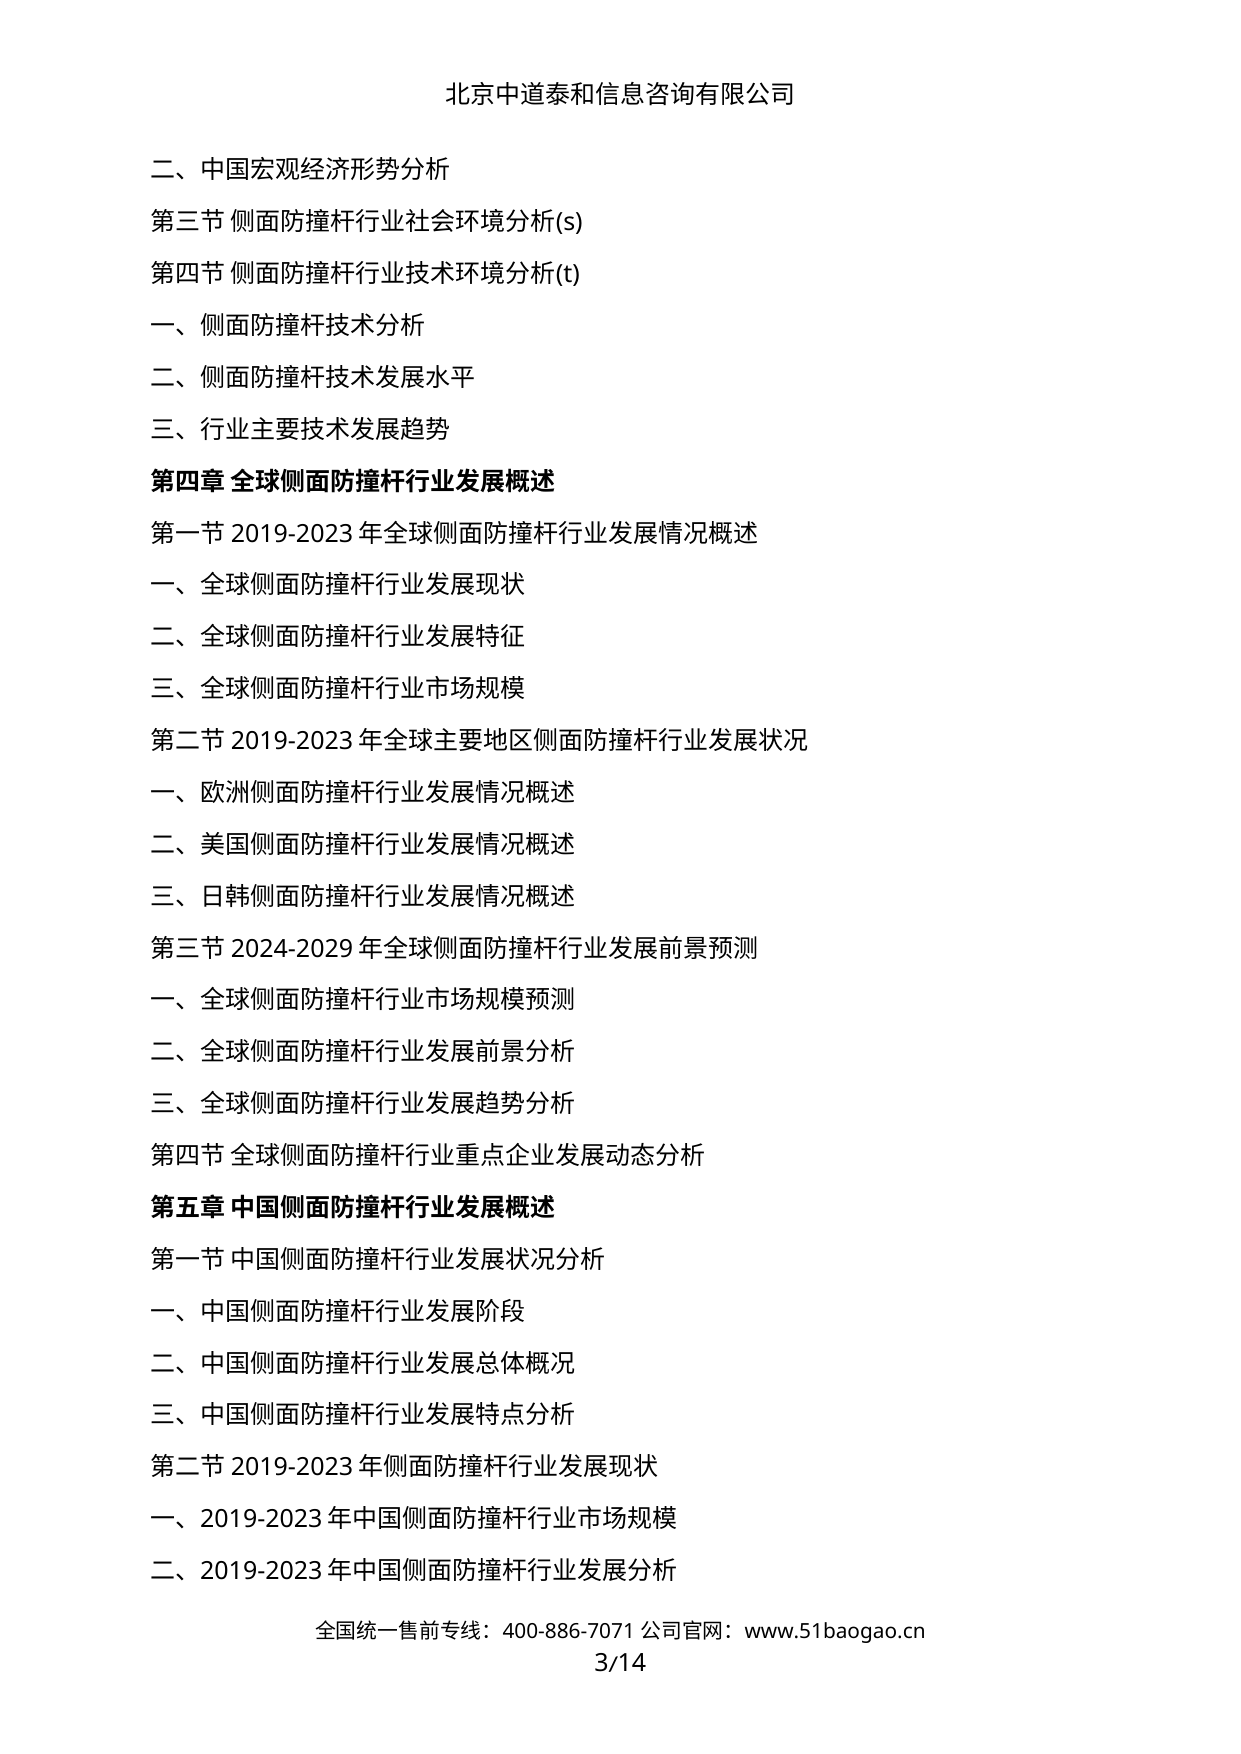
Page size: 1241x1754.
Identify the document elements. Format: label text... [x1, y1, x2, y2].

text 三、行业主要技术发展趋势 [150, 409, 1090, 446]
text 第四节 侧面防撞杆行业技术环境分析(t) [150, 254, 1090, 290]
text 第三节 侧面防撞杆行业社会环境分析(s) [150, 202, 1090, 238]
text 一、中国侧面防撞杆行业发展阶段 [150, 1291, 1090, 1327]
text 第五章 中国侧面防撞杆行业发展概述 [150, 1187, 1090, 1224]
text 三、全球侧面防撞杆行业市场规模 [150, 669, 1090, 705]
text 二、中国侧面防撞杆行业发展总体概况 [150, 1343, 1090, 1379]
text 一、欧洲侧面防撞杆行业发展情况概述 [150, 772, 1090, 809]
text 第二节 2019-2023年全球主要地区侧面防撞杆行业发展状况 [150, 721, 1090, 757]
text 二、美国侧面防撞杆行业发展情况概述 [150, 824, 1090, 861]
text 第四章 全球侧面防撞杆行业发展概述 [150, 461, 1090, 497]
text 三、全球侧面防撞杆行业发展趋势分析 [150, 1084, 1090, 1120]
text 第一节 中国侧面防撞杆行业发展状况分析 [150, 1239, 1090, 1276]
text 二、2019-2023年中国侧面防撞杆行业发展分析 [150, 1551, 1090, 1587]
text 二、全球侧面防撞杆行业发展前景分析 [150, 1032, 1090, 1068]
text 一、全球侧面防撞杆行业市场规模预测 [150, 980, 1090, 1016]
text 三、中国侧面防撞杆行业发展特点分析 [150, 1395, 1090, 1431]
text 一、全球侧面防撞杆行业发展现状 [150, 565, 1090, 601]
text 二、中国宏观经济形势分析 [150, 150, 1090, 186]
text 一、侧面防撞杆技术分析 [150, 306, 1090, 342]
text 第一节 2019-2023年全球侧面防撞杆行业发展情况概述 [150, 513, 1090, 549]
text 第二节 2019-2023年侧面防撞杆行业发展现状 [150, 1447, 1090, 1483]
text 二、侧面防撞杆技术发展水平 [150, 357, 1090, 394]
text 第三节 2024-2029年全球侧面防撞杆行业发展前景预测 [150, 928, 1090, 964]
text 三、日韩侧面防撞杆行业发展情况概述 [150, 876, 1090, 912]
text 第四节 全球侧面防撞杆行业重点企业发展动态分析 [150, 1136, 1090, 1172]
text 二、全球侧面防撞杆行业发展特征 [150, 617, 1090, 653]
text 一、2019-2023年中国侧面防撞杆行业市场规模 [150, 1499, 1090, 1535]
